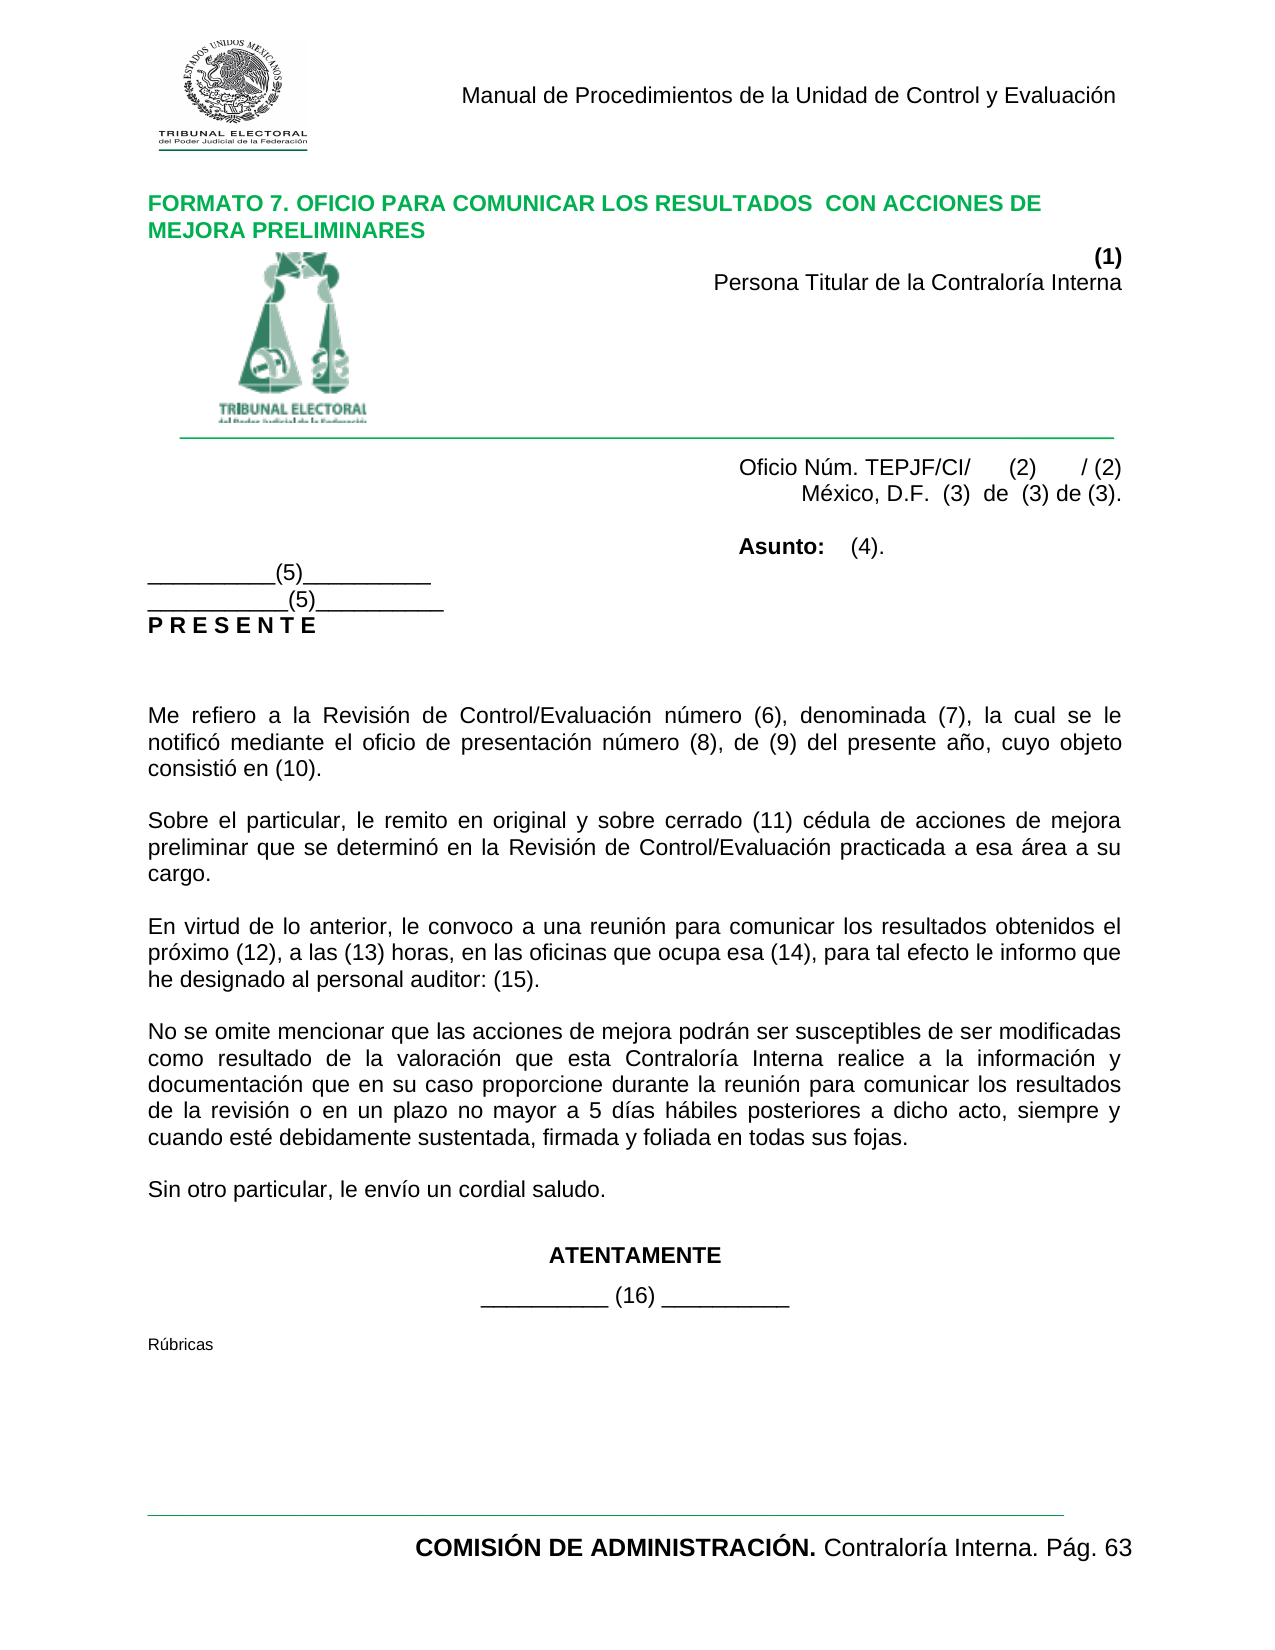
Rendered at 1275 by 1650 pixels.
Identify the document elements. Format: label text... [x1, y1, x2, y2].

text En virtud de lo anterior, le convoco a una reunión para comunicar los resultados obtenidos el próximo (12), a las (13) horas, en las oficinas que ocupa esa (14), para tal efecto le informo que he designado al personal auditor: (15). [148, 913, 1122, 992]
text Sobre el particular, le remito en original y sobre cerrado (11) cédula de acciones de mejora preliminar que se determinó en la Revisión de Control/Evaluación practicada a esa área a su cargo. [148, 807, 1122, 887]
text Asunto: (4). [148, 533, 1122, 559]
text Persona Titular de la Contraloría Interna [148, 269, 1122, 296]
text Oficio Núm. TEPJF/CI/ (2) / (2) [148, 454, 1122, 480]
picture [158, 40, 308, 151]
text Sin otro particular, le envío un cordial saludo. [148, 1176, 1122, 1203]
text Rúbricas [148, 1334, 1122, 1354]
text No se omite mencionar que las acciones de mejora podrán ser susceptibles de ser modificadas como resultado de la valoración que esta Contraloría Interna realice a la información y documentación que en su caso proporcione durante la reunión para comunicar los resultados de la revisión o en un plazo no mayor a 5 días hábiles posteriores a dicho acto, siempre y cuando esté debidamente sustentada, firmada y foliada en todas sus fojas. [148, 1018, 1122, 1150]
text ___________(5)__________ [148, 586, 1122, 612]
text FORMATO 7. OFICIO PARA COMUNICAR LOS RESULTADOS CON ACCIONES DE MEJORA PRELIMINARES [148, 190, 1122, 243]
text México, D.F. (3) de (3) de (3). [148, 480, 1122, 506]
text __________ (16) __________ [148, 1282, 1122, 1308]
text P R E S E N T E [148, 612, 1122, 638]
text Me refiero a la Revisión de Control/Evaluación número (6), denominada (7), la cual se le notificó mediante el oficio de presentación número (8), de (9) del presente año, cuyo objeto consistió en (10). [148, 702, 1122, 781]
text (1) [148, 243, 1122, 269]
text __________(5)__________ [148, 559, 1122, 586]
text ATENTAMENTE [148, 1242, 1122, 1269]
